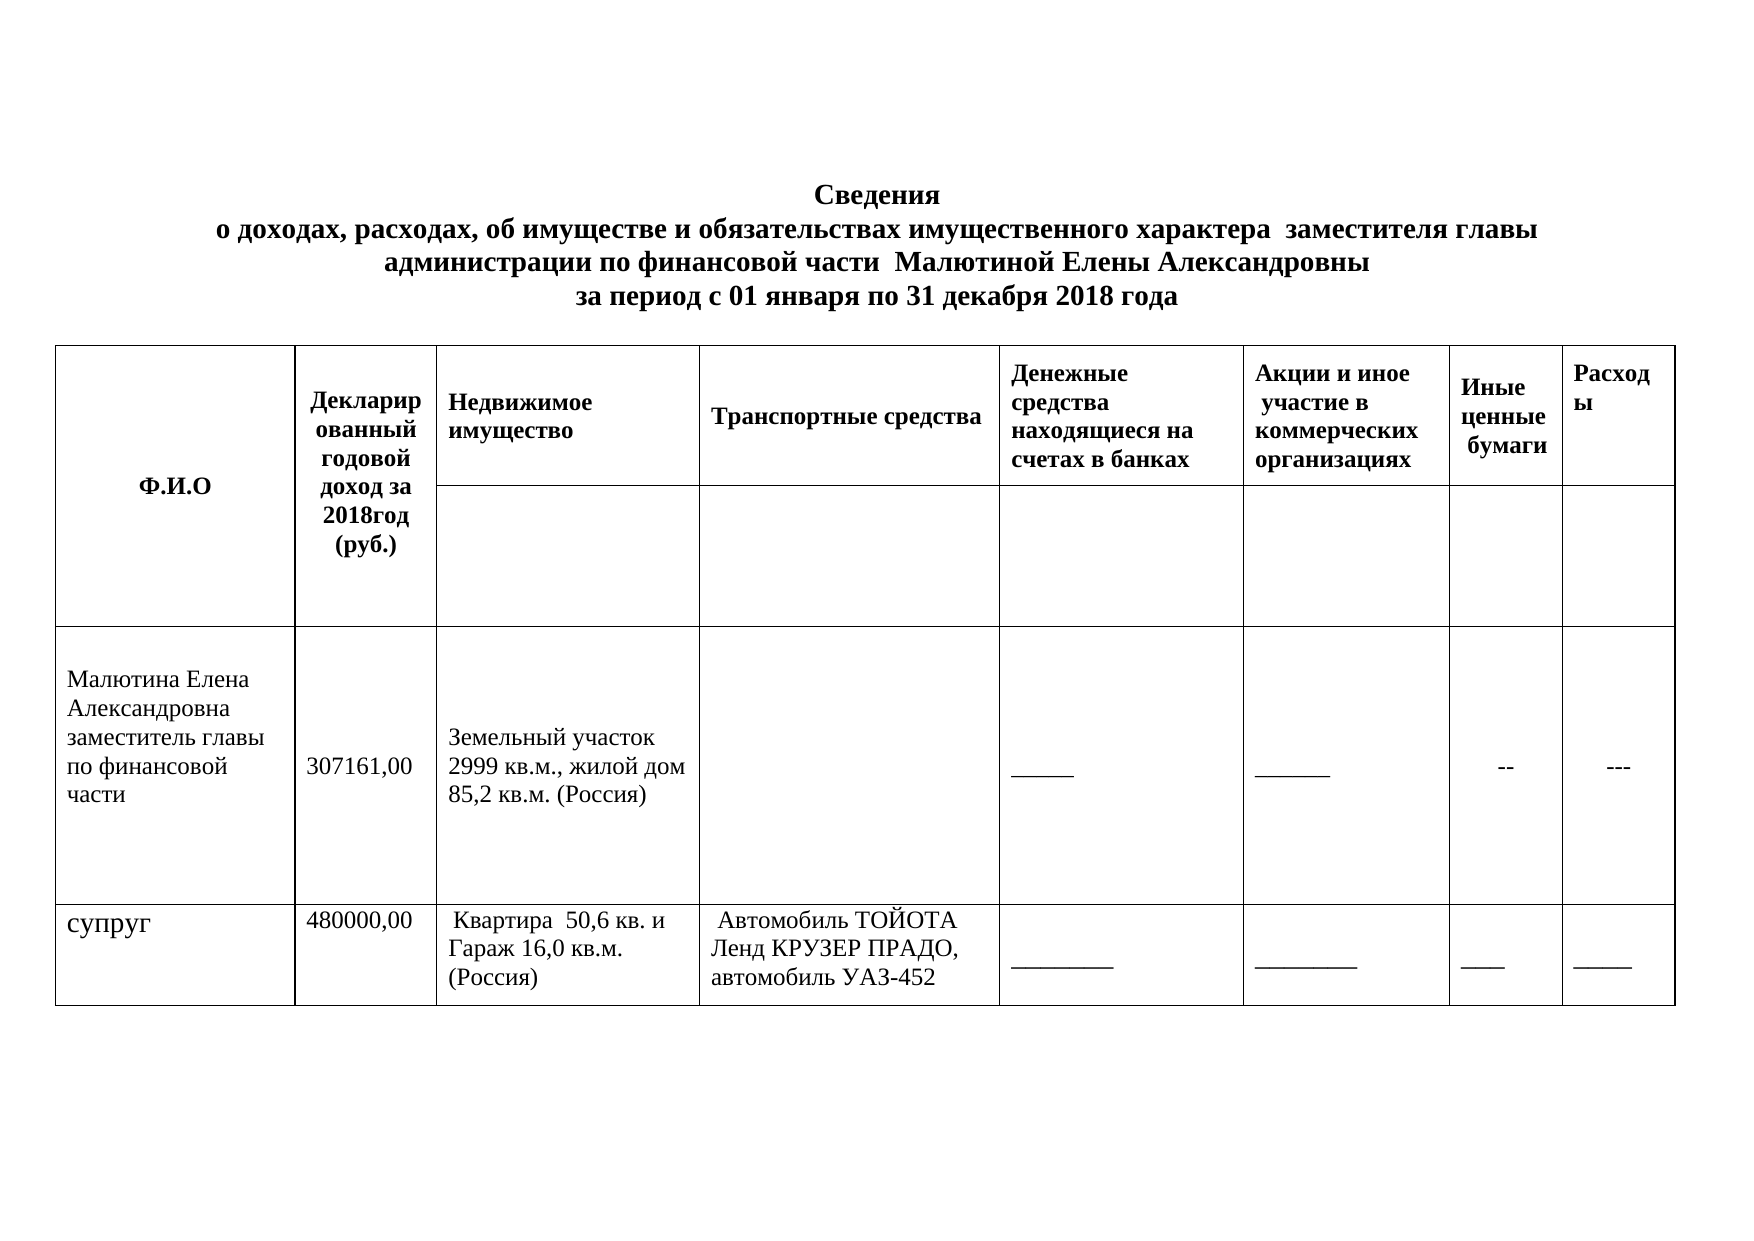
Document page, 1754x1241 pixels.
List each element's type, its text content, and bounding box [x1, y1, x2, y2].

table_header Расходы [1563, 346, 1674, 485]
table_header Ф.И.О [56, 346, 294, 626]
text за период с 01 января по 31 декабря 2018 года [118, 278, 1636, 311]
table_cell -- [1450, 627, 1562, 904]
table_cell Квартира 50,6 кв. и Гараж 16,0 кв.м. (Россия) [437, 905, 699, 1005]
table_cell [700, 627, 999, 904]
table_cell --- [1563, 627, 1674, 904]
table_cell 480000,00 [296, 905, 436, 1005]
table_cell [1563, 486, 1674, 626]
table_header Транспортные средства [700, 346, 999, 485]
table_header Акции и иное участие в коммерческих организациях [1244, 346, 1449, 485]
table_cell Земельный участок 2999 кв.м., жилой дом 85,2 кв.м. (Россия) [437, 627, 699, 904]
table_cell 307161,00 [296, 627, 436, 904]
table_header Денежные средства находящиеся на счетах в банках [1000, 346, 1243, 485]
table_cell _______ [1000, 905, 1243, 1005]
table_header Иные ценные бумаги [1450, 346, 1562, 485]
table_cell _____ [1000, 627, 1243, 904]
table_header Декларированный годовой доход за 2018год (руб.) [296, 346, 436, 626]
table_cell [1450, 486, 1562, 626]
table_cell [1000, 486, 1243, 626]
table_cell [700, 486, 999, 626]
table_cell [437, 486, 699, 626]
table_cell ___ [1450, 905, 1562, 1005]
table_cell [1244, 486, 1449, 626]
table_cell Автомобиль ТОЙОТА Ленд КРУЗЕР ПРАДО, автомобиль УАЗ-452 [700, 905, 999, 1005]
text Сведения [118, 177, 1636, 211]
text о доходах, расходах, об имуществе и обязательствах имущественного характера заместителя главы администрации по финансовой части Малютиной Елены Александровны [118, 211, 1636, 278]
table_cell _______ [1244, 905, 1449, 1005]
table_cell Малютина Елена Александровна заместитель главы по финансовой части [56, 627, 294, 904]
table_cell ____ [1563, 905, 1674, 1005]
table_header Недвижимое имущество [437, 346, 699, 485]
table_cell супруг [56, 905, 294, 1005]
table_cell ______ [1244, 627, 1449, 904]
